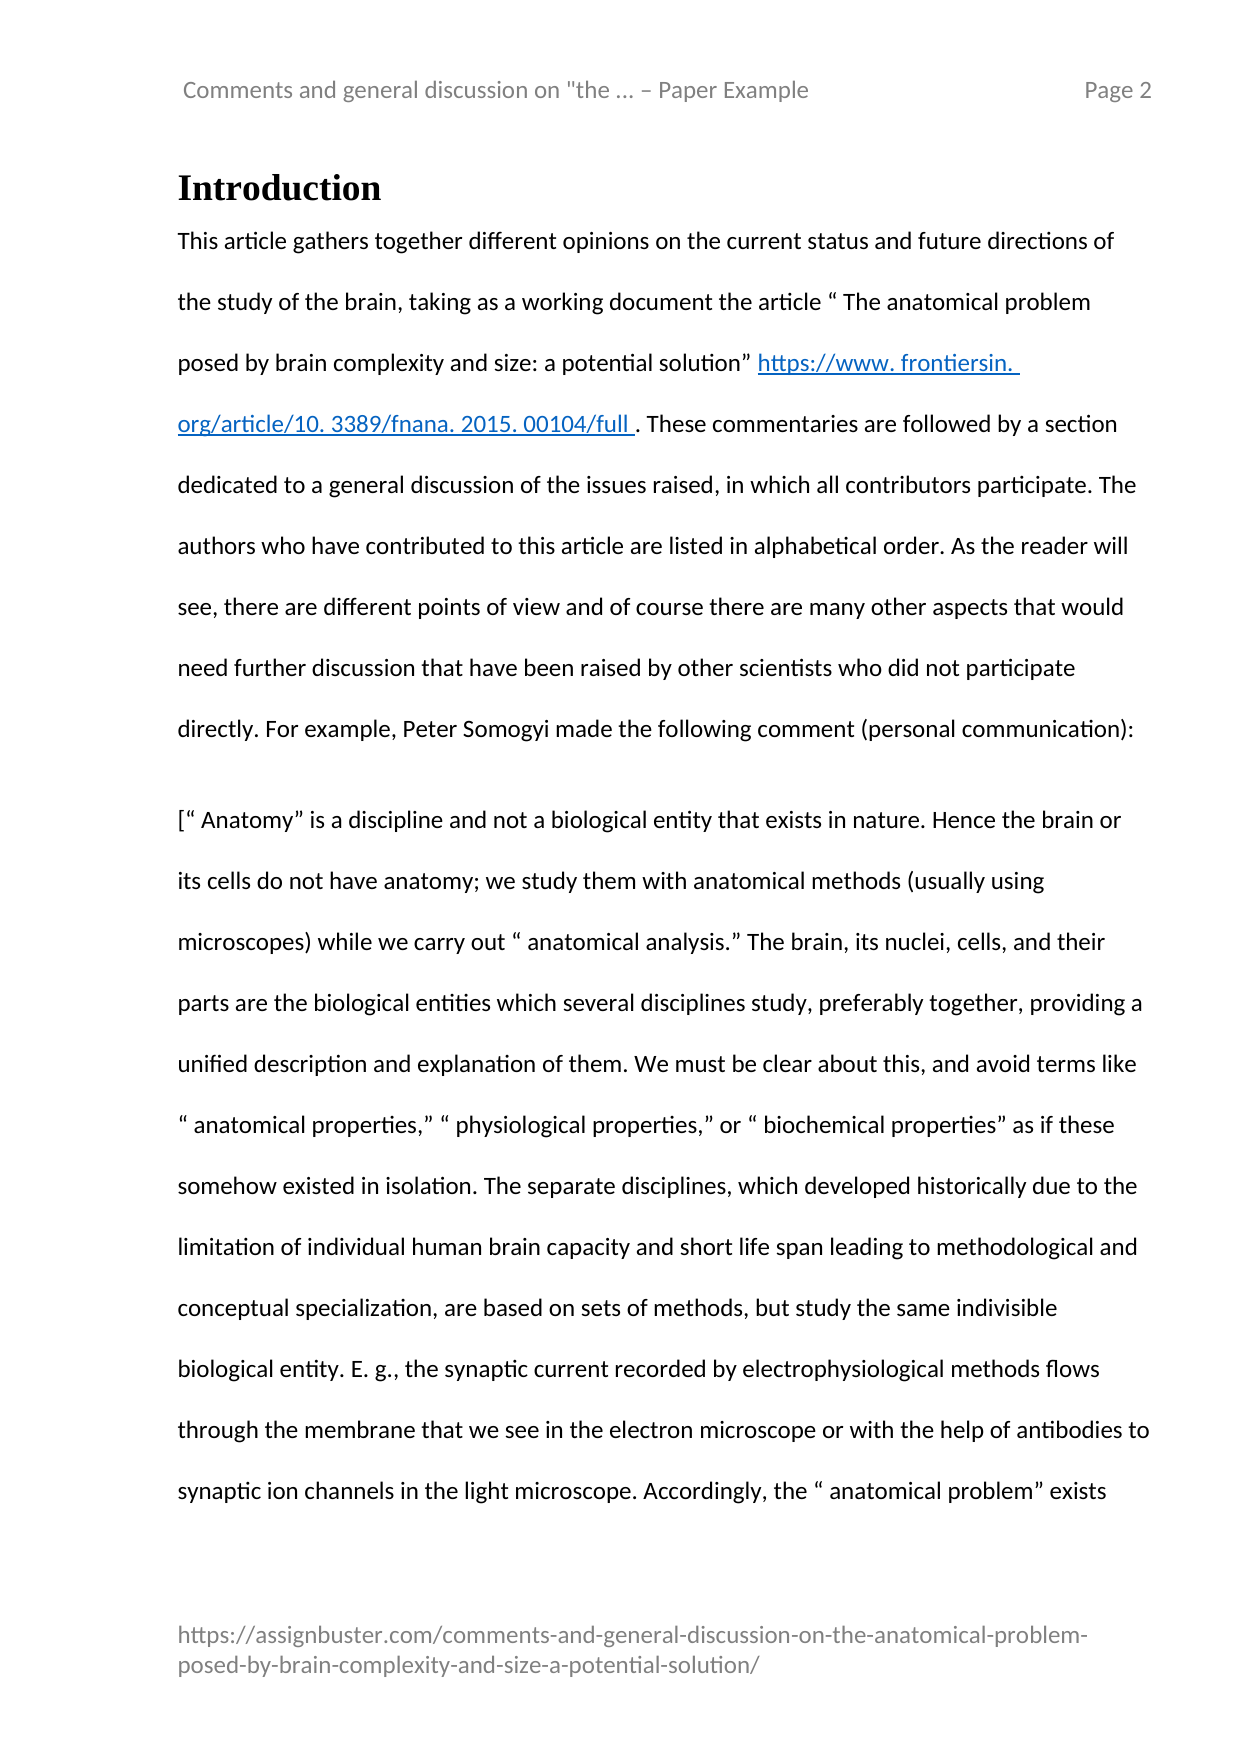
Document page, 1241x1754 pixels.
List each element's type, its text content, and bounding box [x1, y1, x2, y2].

text This article gathers together different opinions on the current status and future directions of the study of the brain, taking as a working document the article “ The anatomical problem posed by brain complexity and size: a potential solution” https://www. frontiersin. org/article/10. 3389/fnana. 2015. 00104/full . These commentaries are followed by a section dedicated to a general discussion of the issues raised, in which all contributors participate. The authors who have contributed to this article are listed in alphabetical order. As the reader will see, there are different points of view and of course there are many other aspects that would need further discussion that have been raised by other scientists who did not participate directly. For example, Peter Somogyi made the following comment (personal communication): [177, 225, 1152, 744]
subtitle Introduction [177, 166, 1152, 209]
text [177, 804, 1152, 1506]
